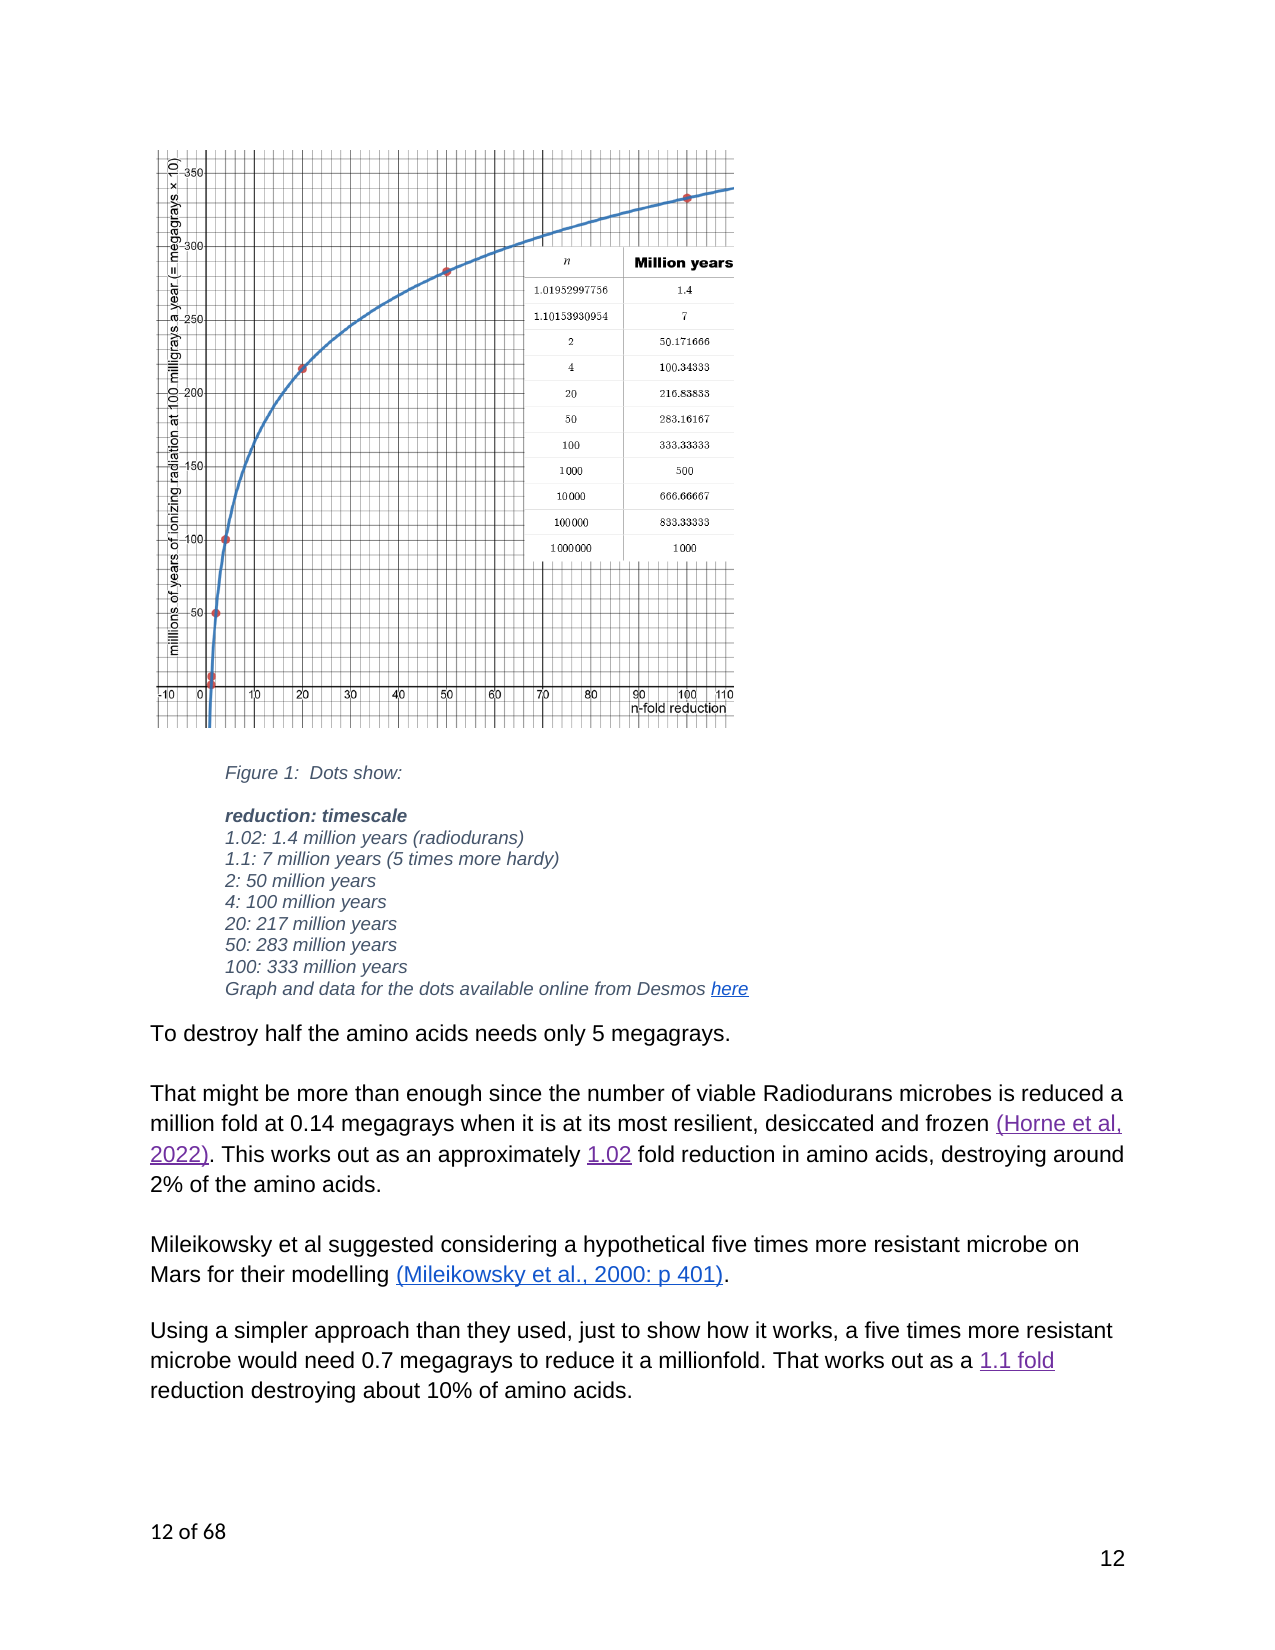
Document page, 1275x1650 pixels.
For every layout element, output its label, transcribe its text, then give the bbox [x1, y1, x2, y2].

text That might be more than enough since the number of viable Radiodurans microbes is reduced a million fold at 0.14 megagrays when it is at its most resilient, desiccated and frozen (). This works out as an approximately 1.02 fold reduction in amino acids, destroying around 2% of the amino acids. [150, 1080, 1125, 1197]
picture [156, 150, 734, 728]
text Using a simpler approach than they used, just to show how it works, a five times more resistant microbe would need 0.7 megagrays to reduce it a millionfold. That works out as a 1.1 fold reduction destroying about 10% of amino acids. [150, 1317, 1125, 1403]
text To destroy half the amino acids needs only 5 megagrays. [150, 1020, 1125, 1046]
text Mileikowsky et al suggested considering a hypothetical five times more resistant microbe on Mars for their modelling (Mileikowsky et al., 2000: p 401). [150, 1231, 1125, 1288]
